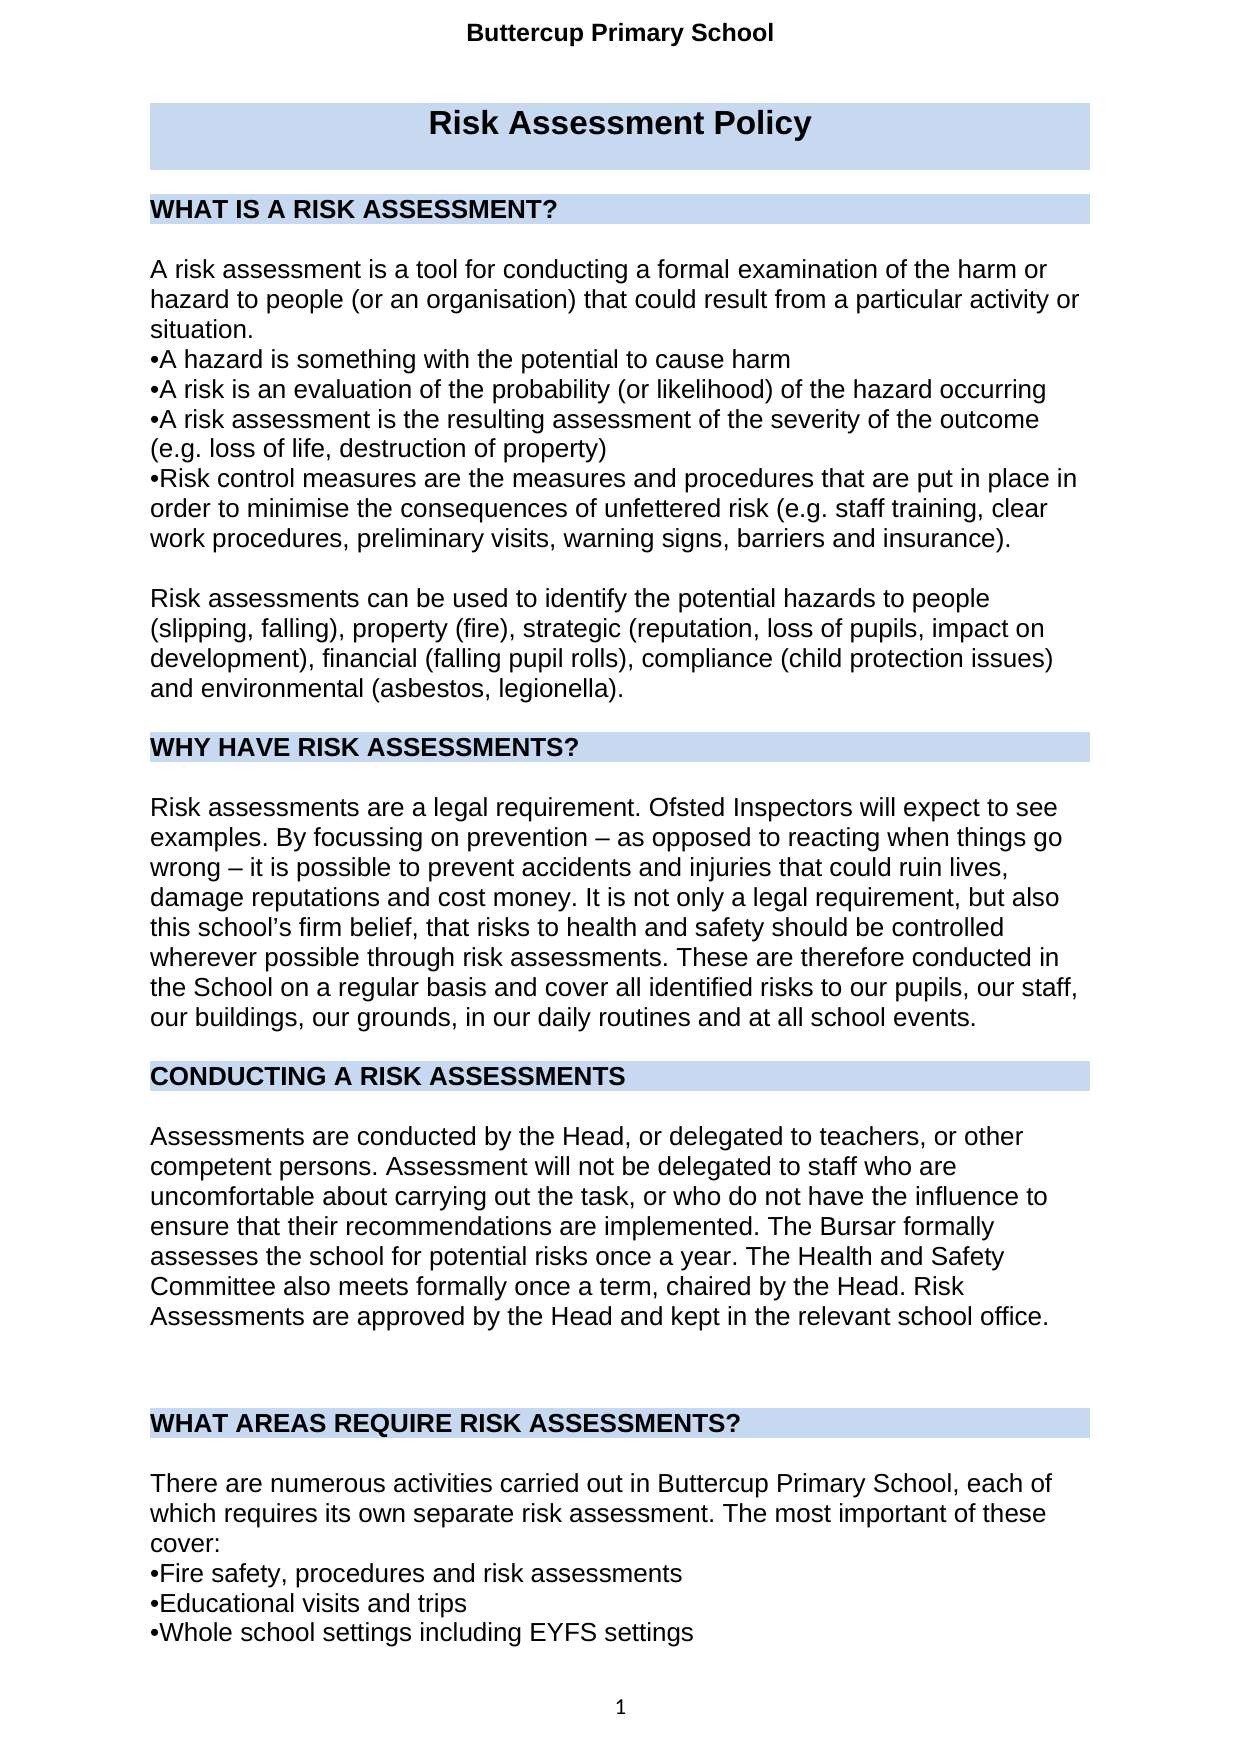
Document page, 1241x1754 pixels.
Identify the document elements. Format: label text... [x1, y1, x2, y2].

text •A risk assessment is the resulting assessment of the severity of the outcome (e.g. loss of life, destruction of property) [150, 404, 1090, 463]
text WHAT AREAS REQUIRE RISK ASSESSMENTS? [150, 1408, 1090, 1438]
text Risk Assessment Policy [150, 103, 1090, 142]
text •A hazard is something with the potential to cause harm [150, 344, 1090, 374]
text CONDUCTING A RISK ASSESSMENTS [150, 1061, 1090, 1091]
text There are numerous activities carried out in Buttercup Primary School, each of which requires its own separate risk assessment. The most important of these cover: [150, 1468, 1090, 1558]
text •Risk control measures are the measures and procedures that are put in place in order to minimise the consequences of unfettered risk (e.g. staff training, clear work procedures, preliminary visits, warning signs, barriers and insurance). [150, 463, 1090, 553]
text Assessments are conducted by the Head, or delegated to teachers, or other competent persons. Assessment will not be delegated to staff who are uncomfortable about carrying out the task, or who do not have the influence to ensure that their recommendations are implemented. The Bursar formally assesses the school for potential risks once a year. The Health and Safety Committee also meets formally once a term, chaired by the Head. Risk Assessments are approved by the Head and kept in the relevant school office. [150, 1121, 1090, 1330]
text Risk assessments are a legal requirement. Ofsted Inspectors will expect to see examples. By focussing on prevention – as opposed to reacting when things go wrong – it is possible to prevent accidents and injuries that could ruin lives, damage reputations and cost money. It is not only a legal requirement, but also this school’s firm belief, that risks to health and safety should be controlled wherever possible through risk assessments. These are therefore conducted in the School on a regular basis and cover all identified risks to our pupils, our staff, our buildings, our grounds, in our daily routines and at all school events. [150, 792, 1090, 1031]
text •Educational visits and trips [150, 1588, 1090, 1617]
text WHY HAVE RISK ASSESSMENTS? [150, 732, 1090, 762]
text •A risk is an evaluation of the probability (or likelihood) of the hazard occurring [150, 374, 1090, 404]
text Risk assessments can be used to identify the potential hazards to people (slipping, falling), property (fire), strategic (reputation, loss of pupils, impact on development), financial (falling pupil rolls), compliance (child protection issues) and environmental (asbestos, legionella). [150, 583, 1090, 703]
text •Whole school settings including EYFS settings [150, 1617, 1090, 1647]
text A risk assessment is a tool for conducting a formal examination of the harm or hazard to people (or an organisation) that could result from a particular activity or situation. [150, 254, 1090, 344]
text WHAT IS A RISK ASSESSMENT? [150, 194, 1090, 224]
text •Fire safety, procedures and risk assessments [150, 1558, 1090, 1588]
